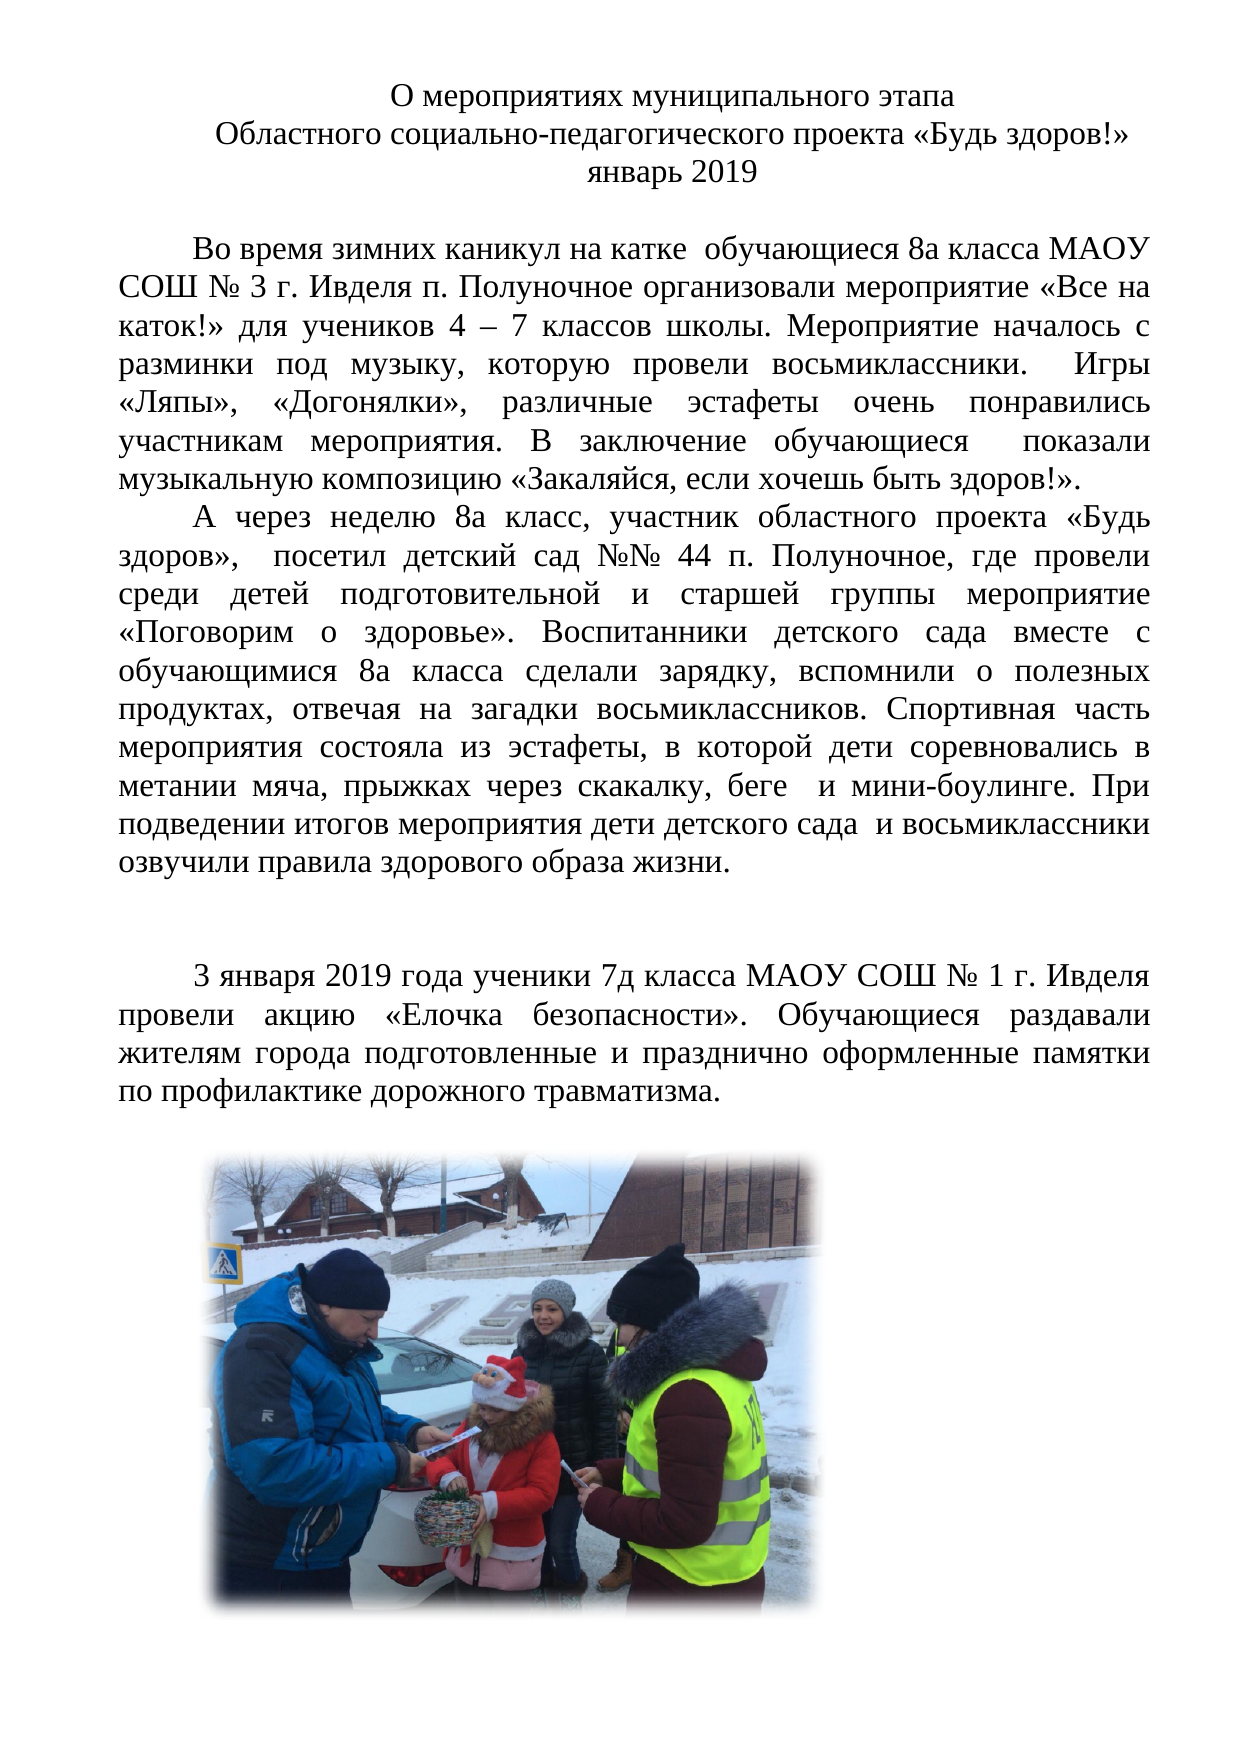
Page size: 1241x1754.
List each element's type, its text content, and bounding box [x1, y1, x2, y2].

picture [225, 1176, 799, 1593]
text А через неделю 8а класс, участник областного проекта «Будь здоров», посетил детский сад №№ 44 п. Полуночное, где провели среди детей подготовительной и старшей группы мероприятие «Поговорим о здоровье». Воспитанники детского сада вместе с обучающимися 8а класса сделали зарядку, вспомнили о полезных продуктах, отвечая на загадки восьмиклассников. Спортивная часть мероприятия состояла из эстафеты, в которой дети соревновались в метании мяча, прыжках через скакалку, беге и мини-боулинге. При подведении итогов мероприятия дети детского сада и восьмиклассники озвучили правила здорового образа жизни. [118, 497, 1152, 880]
list январь 2019 [193, 152, 1152, 190]
list Во время зимних каникул на катке обучающиеся 8а класса МАОУ СОШ № 3 г. Ивделя п. Полуночное организовали мероприятие «Все на каток!» для учеников 4 – 7 классов школы. Мероприятие началось с разминки под музыку, которую провели восьмиклассники. Игры «Ляпы», «Догонялки», различные эстафеты очень понравились участникам мероприятия. В заключение обучающиеся показали музыкальную композицию «Закаляйся, если хочешь быть здоров!». [118, 228, 1152, 497]
list Областного социально-педагогического проекта «Будь здоров!» [193, 113, 1152, 152]
list 3 января 2019 года ученики 7д класса МАОУ СОШ № 1 г. Ивделя провели акцию «Елочка безопасности». Обучающиеся раздавали жителям города подготовленные и празднично оформленные памятки по профилактике дорожного травматизма. [118, 956, 1152, 1109]
list О мероприятиях муниципального этапа [193, 75, 1152, 113]
